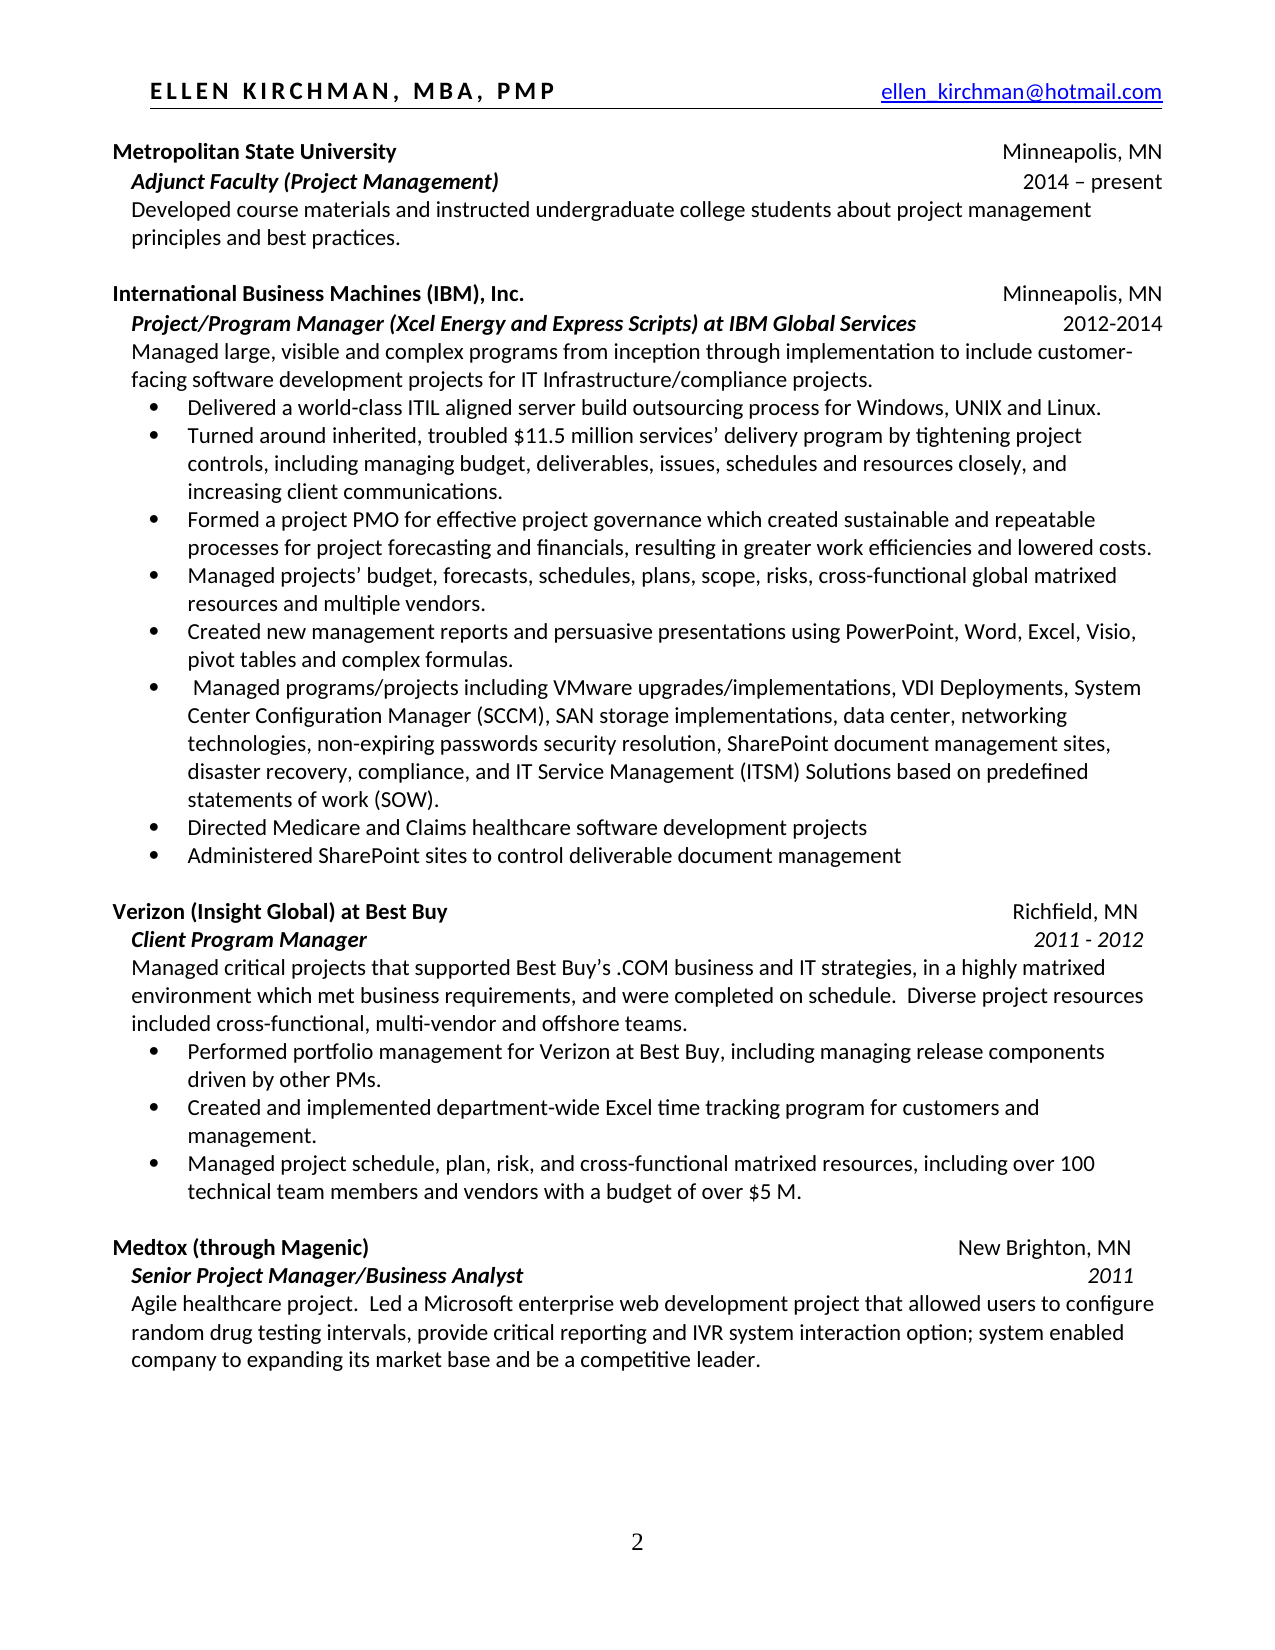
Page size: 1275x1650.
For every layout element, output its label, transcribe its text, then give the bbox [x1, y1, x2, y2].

text Managed critical projects that supported Best Buy’s .COM business and IT strategies, in a highly matrixed environment which met business requirements, and were completed on schedule. Diverse project resources included cross-functional, multi-vendor and offshore teams. [131, 953, 1162, 1037]
text Developed course materials and instructed undergraduate college students about project management principles and best practices. [131, 195, 1162, 251]
list Created new management reports and persuasive presentations using PowerPoint, Word, Excel, Visio, pivot tables and complex formulas. [150, 617, 1162, 673]
list Administered SharePoint sites to control deliverable document management [150, 841, 1162, 869]
text Client Program Manager 2011 - 2012 [112, 925, 1162, 953]
text Project/Program Manager (Xcel Energy and Express Scripts) at IBM Global Services 2012-2014 [131, 309, 1162, 337]
list Performed portfolio management for Verizon at Best Buy, including managing release components driven by other PMs. [150, 1037, 1162, 1093]
text Managed large, visible and complex programs from inception through implementation to include customer-facing software development projects for IT Infrastructure/compliance projects. [131, 337, 1162, 393]
list Managed projects’ budget, forecasts, schedules, plans, scope, risks, cross-functional global matrixed resources and multiple vendors. [150, 561, 1162, 617]
list Managed project schedule, plan, risk, and cross-functional matrixed resources, including over 100 technical team members and vendors with a budget of over $5 M. [150, 1149, 1162, 1206]
text Agile healthcare project. Led a Microsoft enterprise web development project that allowed users to configure random drug testing intervals, provide critical reporting and IVR system interaction option; system enabled company to expanding its market base and be a competitive leader. [131, 1289, 1162, 1374]
list Managed programs/projects including VMware upgrades/implementations, VDI Deployments, System Center Configuration Manager (SCCM), SAN storage implementations, data center, networking technologies, non-expiring passwords security resolution, SharePoint document management sites, disaster recovery, compliance, and IT Service Management (ITSM) Solutions based on predefined statements of work (SOW). [150, 673, 1162, 813]
list Turned around inherited, troubled $11.5 million services’ delivery program by tightening project controls, including managing budget, deliverables, issues, schedules and resources closely, and increasing client communications. [150, 421, 1162, 505]
text Adjunct Faculty (Project Management) 2014 – present [131, 167, 1162, 195]
list Delivered a world-class ITIL aligned server build outsourcing process for Windows, UNIX and Linux. [150, 393, 1162, 421]
text International Business Machines (IBM), Inc. Minneapolis, MN [112, 279, 1162, 307]
text Metropolitan State University Minneapolis, MN [112, 137, 1162, 165]
text Verizon (Insight Global) at Best Buy Richfield, MN [112, 897, 1162, 925]
list Formed a project PMO for effective project governance which created sustainable and repeatable processes for project forecasting and financials, resulting in greater work efficiencies and lowered costs. [150, 505, 1162, 561]
text Senior Project Manager/Business Analyst 2011 [112, 1262, 1162, 1289]
text Medtox (through Magenic) New Brighton, MN [112, 1233, 1162, 1262]
list Created and implemented department-wide Excel time tracking program for customers and management. [150, 1093, 1162, 1149]
list Directed Medicare and Claims healthcare software development projects [150, 813, 1162, 841]
